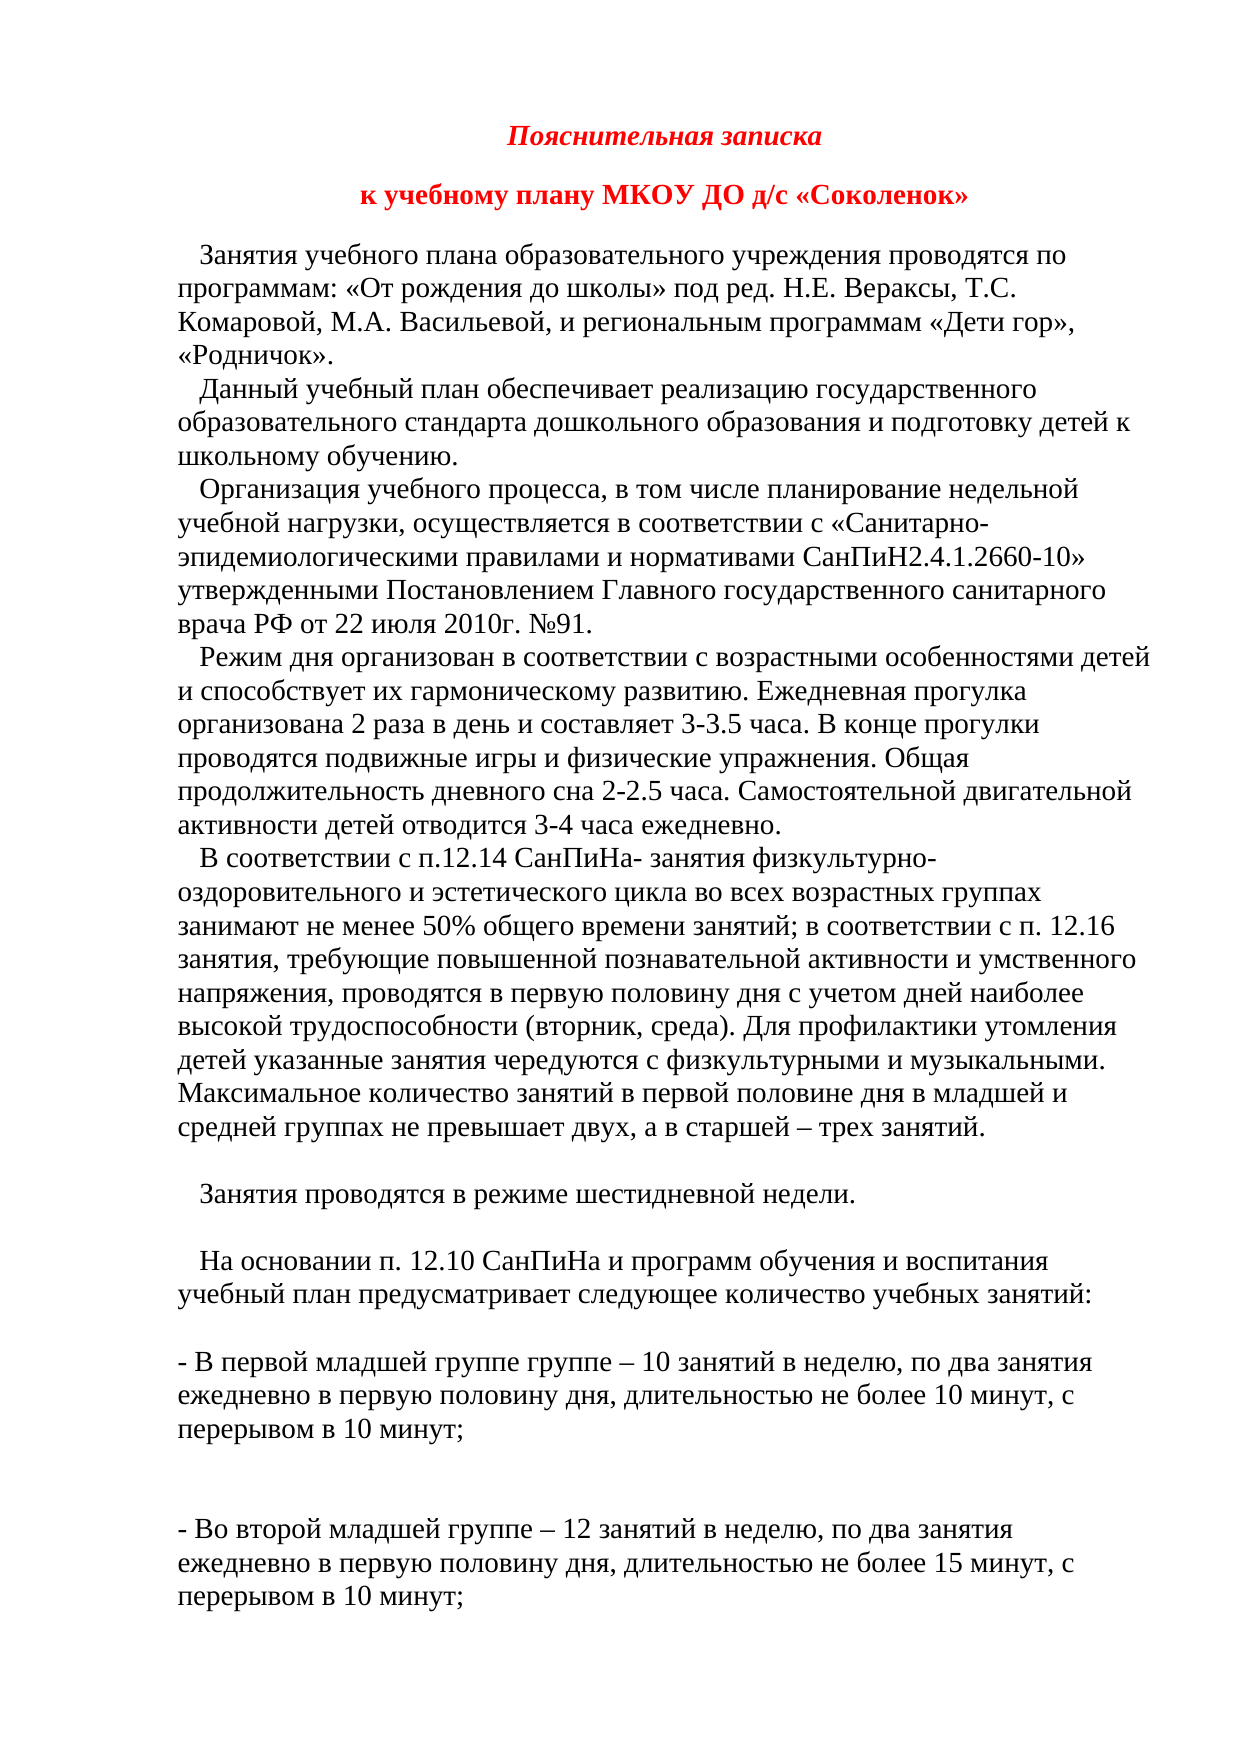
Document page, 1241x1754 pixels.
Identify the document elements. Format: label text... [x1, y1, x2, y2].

text Занятия проводятся в режиме шестидневной недели. [177, 1176, 1152, 1209]
text В соответствии с п.12.14 СанПиНа- занятия физкультурно-оздоровительного и эстетического цикла во всех возрастных группах занимают не менее 50% общего времени занятий; в соответствии с п. 12.16 занятия, требующие повышенной познавательной активности и умственного напряжения, проводятся в первую половину дня с учетом дней наиболее высокой трудоспособности (вторник, среда). Для профилактики утомления детей указанные занятия чередуются с физкультурными и музыкальными. Максимальное количество занятий в первой половине дня в младшей и средней группах не превышает двух, а в старшей – трех занятий. [177, 841, 1152, 1142]
text Режим дня организован в соответствии с возрастными особенностями детей и способствует их гармоническому развитию. Ежедневная прогулка организована 2 раза в день и составляет 3-3.5 часа. В конце прогулки проводятся подвижные игры и физические упражнения. Общая продолжительность дневного сна 2-2.5 часа. Самостоятельной двигательной активности детей отводится 3-4 часа ежедневно. [177, 639, 1152, 841]
text - В первой младшей группе группе – 10 занятий в неделю, по два занятия ежедневно в первую половину дня, длительностью не более 10 минут, с перерывом в 10 минут; [177, 1344, 1152, 1444]
text Пояснительная записка [177, 118, 1152, 152]
text Занятия учебного плана образовательного учреждения проводятся по программам: «От рождения до школы» под ред. Н.Е. Вераксы, Т.С. Комаровой, М.А. Васильевой, и региональным программам «Дети гор», «Родничок». [177, 237, 1152, 371]
text Данный учебный план обеспечивает реализацию государственного образовательного стандарта дошкольного образования и подготовку детей к школьному обучению. [177, 371, 1152, 472]
text На основании п. 12.10 СанПиНа и программ обучения и воспитания учебный план предусматривает следующее количество учебных занятий: [177, 1243, 1152, 1310]
text Организация учебного процесса, в том числе планирование недельной учебной нагрузки, осуществляется в соответствии с «Санитарно-эпидемиологическими правилами и нормативами СанПиН2.4.1.2660-10» утвержденными Постановлением Главного государственного санитарного врача РФ от 22 июля 2010г. №91. [177, 472, 1152, 639]
text к учебному плану МКОУ ДО д/с «Соколенок» [177, 177, 1152, 211]
text - Во второй младшей группе – 12 занятий в неделю, по два занятия ежедневно в первую половину дня, длительностью не более 15 минут, с перерывом в 10 минут; [177, 1511, 1152, 1612]
